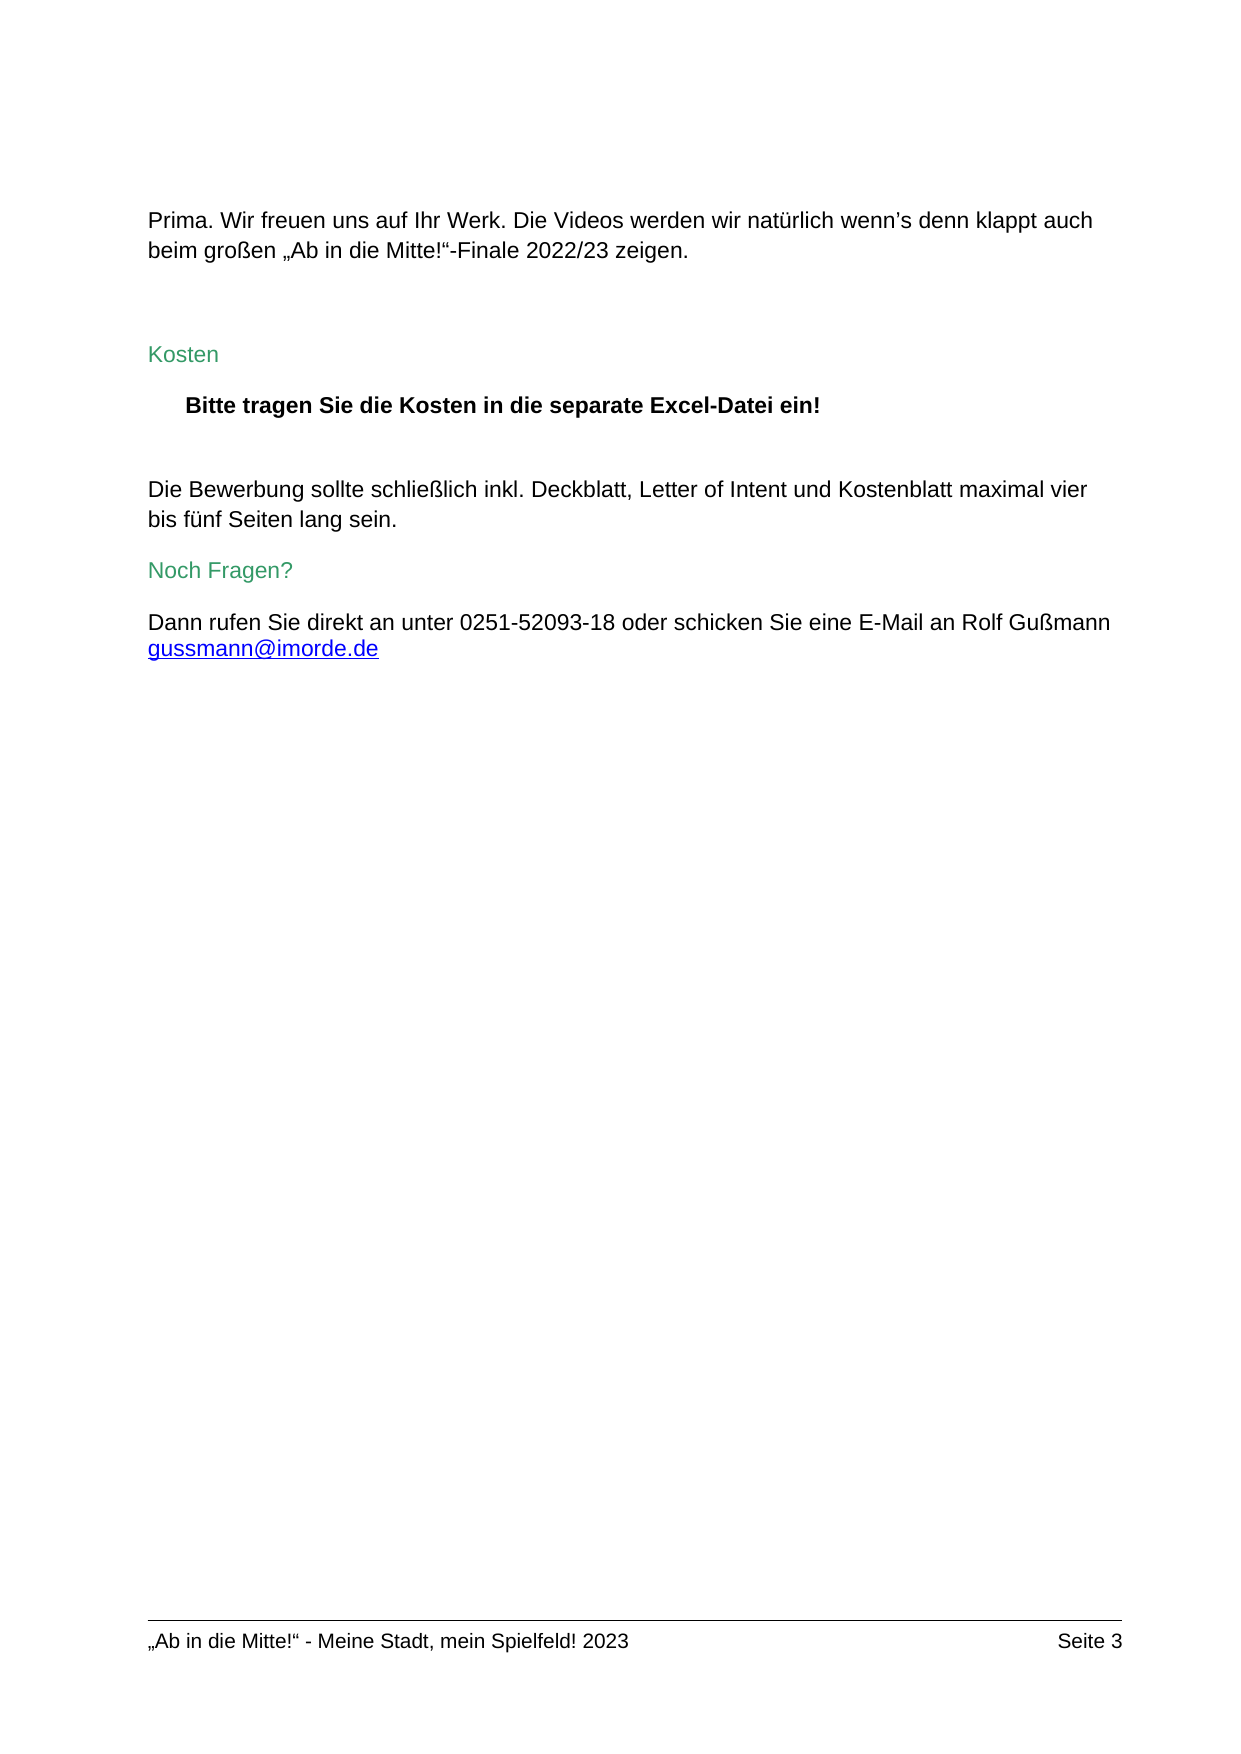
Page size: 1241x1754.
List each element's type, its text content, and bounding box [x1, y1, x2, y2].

text Die Bewerbung sollte schließlich inkl. Deckblatt, Letter of Intent und Kostenblatt maximal vier bis fünf Seiten lang sein. [148, 476, 1122, 533]
text Dann rufen Sie direkt an unter 0251-52093-18 oder schicken Sie eine E-Mail an Rolf Gußmann gussmann@imorde.de [148, 609, 1122, 661]
text Bitte tragen Sie die Kosten in die separate Excel-Datei ein! [148, 392, 1122, 418]
text Noch Fragen? [148, 557, 1122, 584]
text Kosten [148, 341, 1122, 367]
text Prima. Wir freuen uns auf Ihr Werk. Die Videos werden wir natürlich wenn’s denn klappt auch beim großen „Ab in die Mitte!“-Finale 2022/23 zeigen. [148, 207, 1122, 263]
